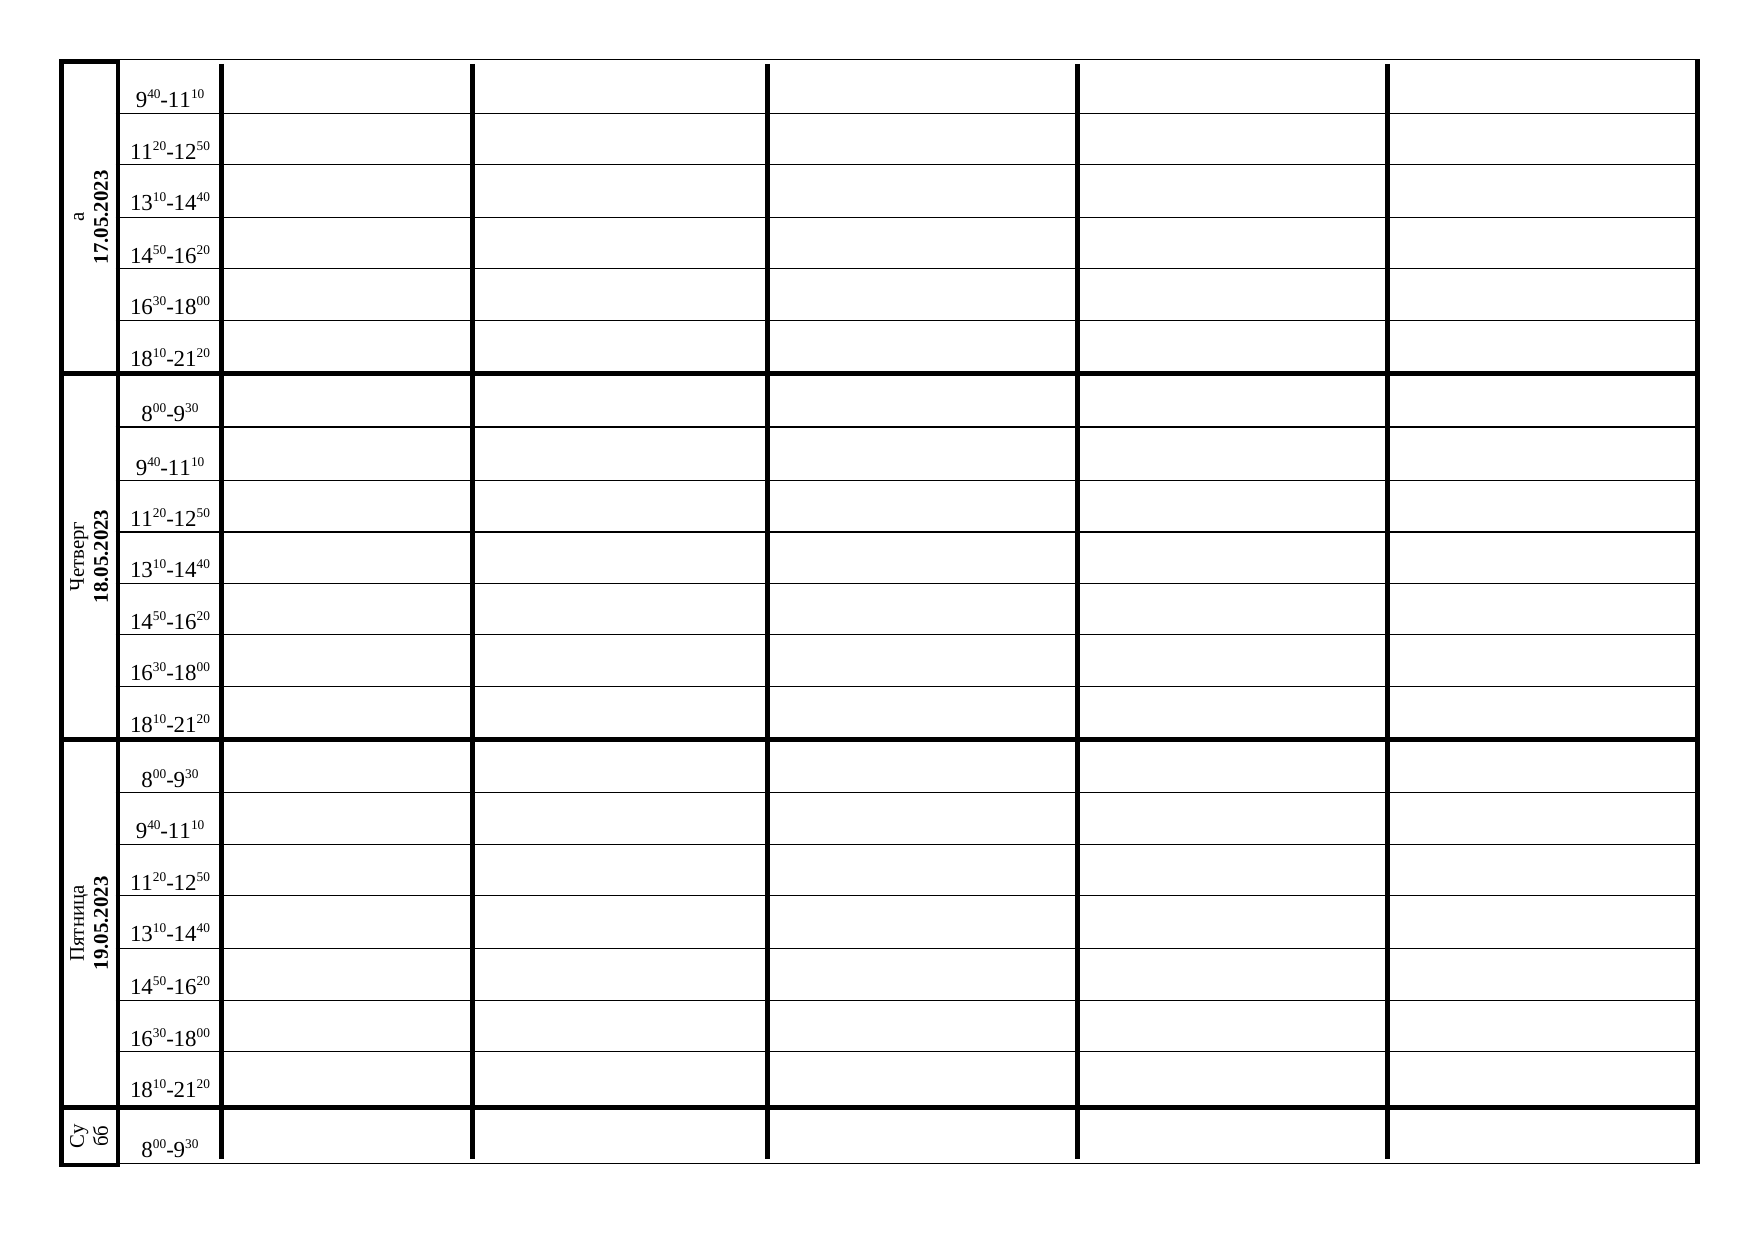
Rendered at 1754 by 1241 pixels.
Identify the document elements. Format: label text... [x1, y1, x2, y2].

table_cell [1390, 687, 1695, 737]
table_cell [770, 218, 1075, 268]
table_cell [1390, 584, 1695, 634]
table_cell 940-1110 [120, 60, 221, 113]
table_cell [1390, 218, 1695, 268]
table_cell [224, 321, 470, 371]
table_cell [770, 896, 1075, 948]
table_cell [1390, 428, 1695, 480]
table_cell 1450-1620 [120, 218, 219, 268]
table_cell [224, 481, 470, 531]
table_cell [770, 321, 1075, 371]
table_cell [1390, 1001, 1695, 1051]
table_cell [1080, 687, 1385, 737]
table_cell [1390, 742, 1695, 792]
table_cell [475, 793, 765, 844]
table_cell Пятница 19.05.2023 [64, 742, 116, 1105]
table_cell [1080, 165, 1385, 217]
table_cell [770, 1052, 1075, 1105]
table_cell [224, 793, 470, 844]
table_cell [475, 376, 765, 426]
table_cell [770, 376, 1075, 426]
table_cell [770, 428, 1075, 480]
table_cell [475, 428, 765, 480]
table_cell [1390, 845, 1695, 895]
table_cell [1390, 269, 1695, 320]
table_cell [1080, 845, 1385, 895]
table_cell [1390, 1052, 1695, 1105]
table_cell [221, 1110, 472, 1163]
table_cell [770, 533, 1075, 583]
table_cell [475, 896, 765, 948]
table_cell [475, 481, 765, 531]
table_cell [1077, 1110, 1387, 1163]
table_cell [224, 742, 470, 792]
table_cell [224, 114, 470, 164]
table_cell [770, 635, 1075, 686]
table_cell [224, 845, 470, 895]
table_cell [770, 1001, 1075, 1051]
table_cell [770, 793, 1075, 844]
table_cell [475, 218, 765, 268]
table_cell [1390, 793, 1695, 844]
table_cell Суббота 20.05.2023 [64, 1110, 116, 1163]
table_cell [770, 845, 1075, 895]
table_cell [1390, 321, 1695, 371]
table_cell 1810-2120 [120, 687, 219, 737]
table_cell [224, 949, 470, 999]
table_cell 1310-1440 [120, 165, 219, 217]
table_cell 1120-1250 [120, 114, 219, 164]
table_cell [770, 949, 1075, 999]
table_cell [224, 165, 470, 217]
table_cell [770, 687, 1075, 737]
table_cell [1390, 635, 1695, 686]
table_cell [1390, 165, 1695, 217]
table_cell [224, 584, 470, 634]
table_cell 1810-2120 [120, 321, 219, 371]
table_cell [770, 114, 1075, 164]
table_cell [1390, 949, 1695, 999]
table_cell [224, 376, 470, 426]
table_cell [1390, 896, 1695, 948]
table_cell [1080, 269, 1385, 320]
table_cell [770, 269, 1075, 320]
table_cell 1120-1250 [120, 481, 219, 531]
table_cell [1077, 60, 1387, 113]
table_cell [475, 687, 765, 737]
table_cell [1390, 533, 1695, 583]
table_cell [475, 845, 765, 895]
table_cell 1310-1440 [120, 533, 219, 583]
table_cell [1080, 428, 1385, 480]
table_cell [1080, 481, 1385, 531]
table_cell [475, 1052, 765, 1105]
table_cell [1390, 481, 1695, 531]
table_cell 800-930 [120, 376, 219, 426]
table_cell [1080, 949, 1385, 999]
table_cell [475, 1001, 765, 1051]
table_cell [224, 1001, 470, 1051]
table_cell [767, 1110, 1077, 1163]
table_cell [1390, 376, 1695, 426]
table_cell [1080, 896, 1385, 948]
table_cell [1387, 60, 1695, 113]
table_cell [472, 60, 767, 113]
table_cell [475, 533, 765, 583]
table_cell 1630-1800 [120, 269, 219, 320]
table_cell 1450-1620 [120, 584, 219, 634]
table_cell [1080, 1052, 1385, 1105]
table_cell [1390, 114, 1695, 164]
table_cell [770, 481, 1075, 531]
table_cell 1630-1800 [120, 1001, 219, 1051]
table_cell [1080, 1001, 1385, 1051]
table_cell [1080, 742, 1385, 792]
table_cell [1080, 321, 1385, 371]
table_cell [1080, 376, 1385, 426]
table_cell 1120-1250 [120, 845, 219, 895]
table_cell [475, 114, 765, 164]
table_cell 800-930 [120, 742, 219, 792]
table_cell [770, 165, 1075, 217]
table_cell 940-1110 [120, 428, 219, 480]
table_cell [475, 584, 765, 634]
table_cell 1630-1800 [120, 635, 219, 686]
table_cell [770, 742, 1075, 792]
table_cell [475, 949, 765, 999]
table_cell 800-930 [120, 1110, 221, 1163]
table_cell [1080, 793, 1385, 844]
table_cell [1080, 533, 1385, 583]
table_cell [224, 896, 470, 948]
table_cell [224, 428, 470, 480]
table_cell [1387, 1110, 1695, 1163]
table_cell [475, 165, 765, 217]
table_cell [224, 218, 470, 268]
table_cell [1080, 635, 1385, 686]
table_cell 1810-2120 [120, 1052, 219, 1105]
table_cell 1310-1440 [120, 896, 219, 948]
table_cell [770, 584, 1075, 634]
table_cell [475, 635, 765, 686]
table_cell [224, 533, 470, 583]
table_cell Среда 17.05.2023 [64, 64, 116, 371]
table_cell [1080, 218, 1385, 268]
table_cell [767, 60, 1077, 113]
table_cell [224, 1052, 470, 1105]
table_cell 940-1110 [120, 793, 219, 844]
table_cell [475, 321, 765, 371]
table_cell [224, 635, 470, 686]
table_cell [475, 269, 765, 320]
table_cell [1080, 584, 1385, 634]
table_cell 1450-1620 [120, 949, 219, 999]
table_cell [1080, 114, 1385, 164]
table_cell [221, 60, 472, 113]
table_cell [224, 269, 470, 320]
table_cell [475, 742, 765, 792]
table_cell [472, 1110, 767, 1163]
table_cell [224, 687, 470, 737]
table_cell Четверг 18.05.2023 [64, 376, 116, 737]
